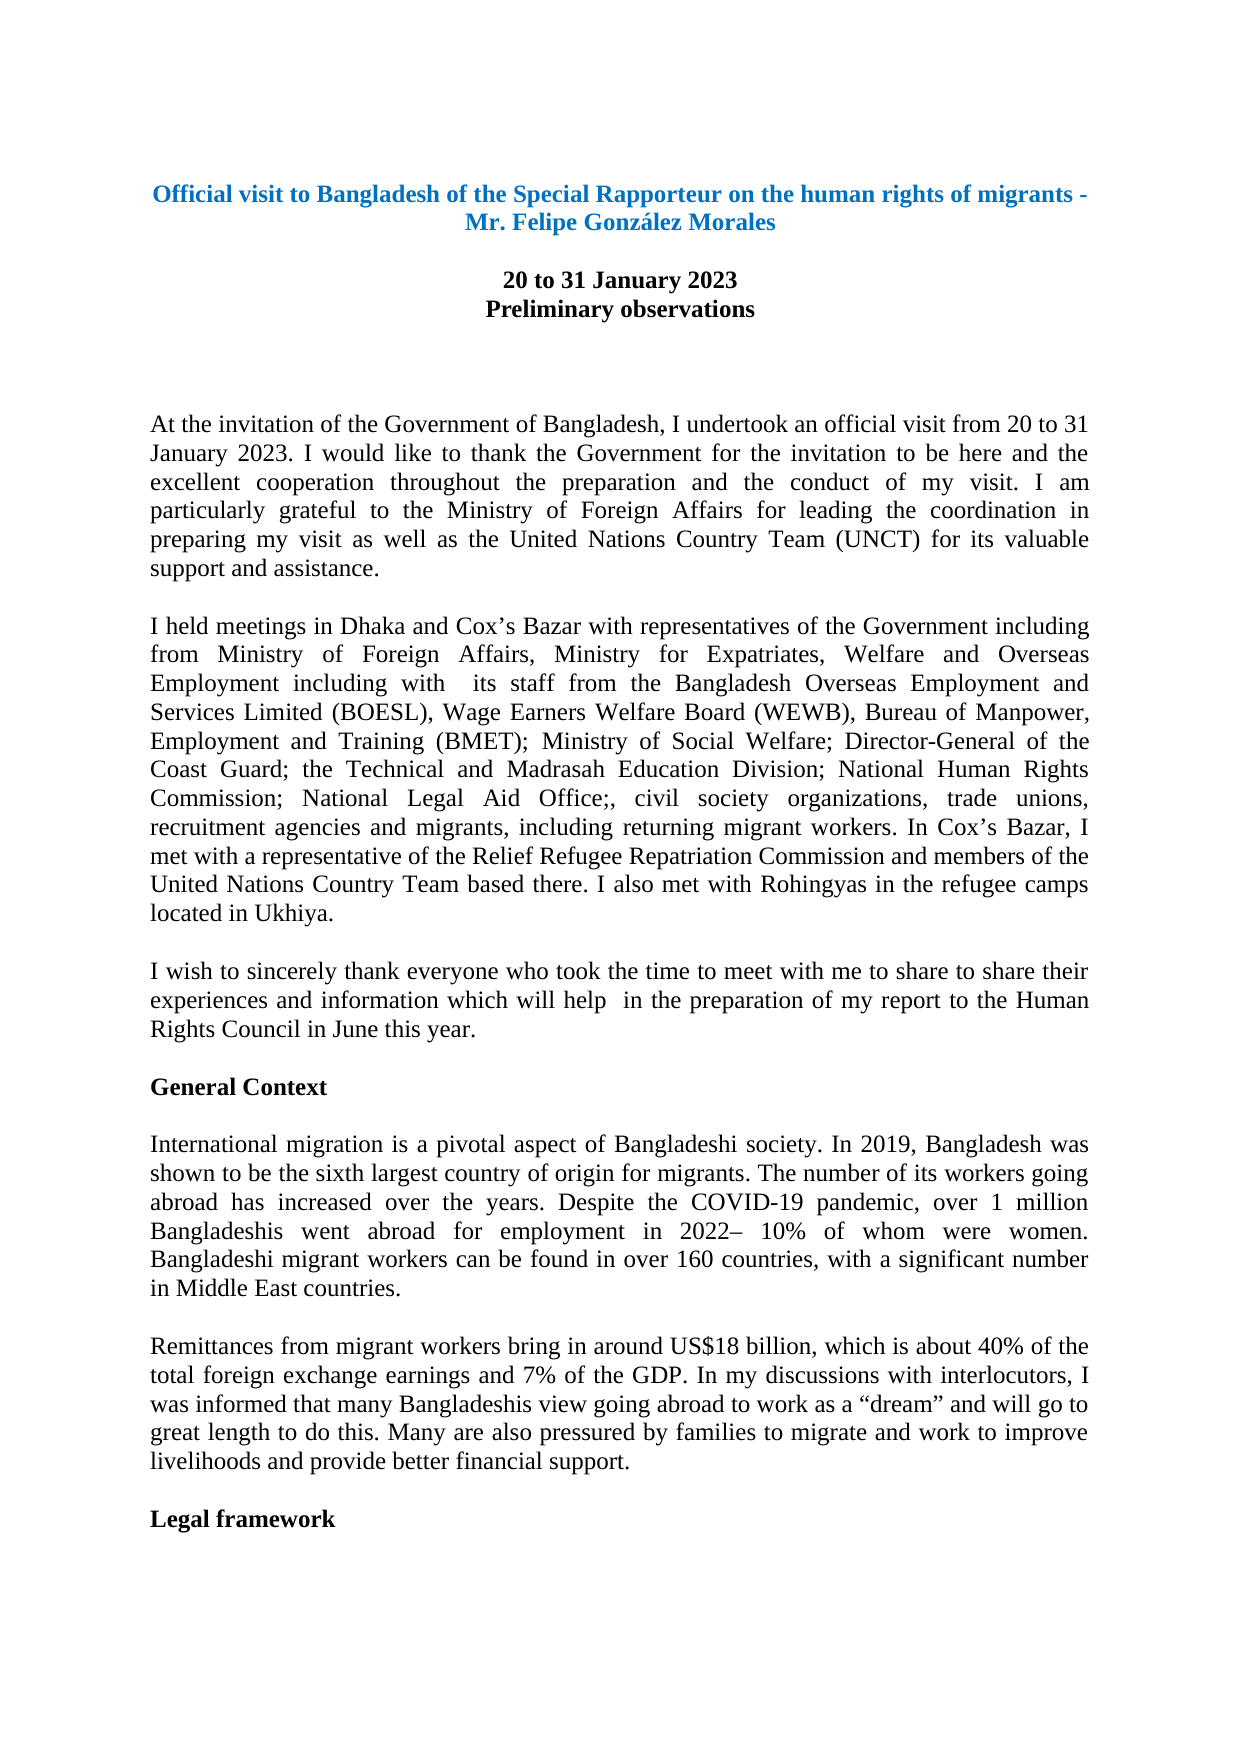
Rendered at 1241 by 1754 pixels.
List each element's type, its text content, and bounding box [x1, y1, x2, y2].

text Legal framework [150, 1504, 1090, 1533]
text I held meetings in Dhaka and Cox’s Bazar with representatives of the Government including from Ministry of Foreign Affairs, Ministry for Expatriates, Welfare and Overseas Employment including with its staff from the Bangladesh Overseas Employment and Services Limited (BOESL), Wage Earners Welfare Board (WEWB), Bureau of Manpower, Employment and Training (BMET); Ministry of Social Welfare; Director-General of the Coast Guard; the Technical and Madrasah Education Division; National Human Rights Commission; National Legal Aid Office;, civil society organizations, trade unions, recruitment agencies and migrants, including returning migrant workers. In Cox’s Bazar, I met with a representative of the Relief Refugee Repatriation Commission and members of the United Nations Country Team based there. I also met with Rohingyas in the refugee camps located in Ukhiya. [150, 611, 1090, 927]
text International migration is a pivotal aspect of Bangladeshi society. In 2019, Bangladesh was shown to be the sixth largest country of origin for migrants. The number of its workers going abroad has increased over the years. Despite the COVID-19 pandemic, over 1 million Bangladeshis went abroad for employment in 2022– 10% of whom were women. Bangladeshi migrant workers can be found in over 160 countries, with a significant number in Middle East countries. [150, 1129, 1090, 1302]
text 20 to 31 January 2023 [150, 265, 1090, 294]
text Remittances from migrant workers bring in around US$18 billion, which is about 40% of the total foreign exchange earnings and 7% of the GDP. In my discussions with interlocutors, I was informed that many Bangladeshis view going abroad to work as a “dream” and will go to great length to do this. Many are also pressured by families to migrate and work to improve livelihoods and provide better financial support. [150, 1331, 1090, 1475]
text Preliminary observations [150, 294, 1090, 322]
text General Context [150, 1072, 1090, 1100]
text At the invitation of the Government of Bangladesh, I undertook an official visit from 20 to 31 January 2023. I would like to thank the Government for the invitation to be here and the excellent cooperation throughout the preparation and the conduct of my visit. I am particularly grateful to the Ministry of Foreign Affairs for leading the coordination in preparing my visit as well as the United Nations Country Team (UNCT) for its valuable support and assistance. [150, 409, 1090, 582]
text Official visit to Bangladesh of the Special Rapporteur on the human rights of migrants - Mr. Felipe González Morales [150, 179, 1090, 236]
text I wish to sincerely thank everyone who took the time to meet with me to share to share their experiences and information which will help in the preparation of my report to the Human Rights Council in June this year. [150, 956, 1090, 1042]
